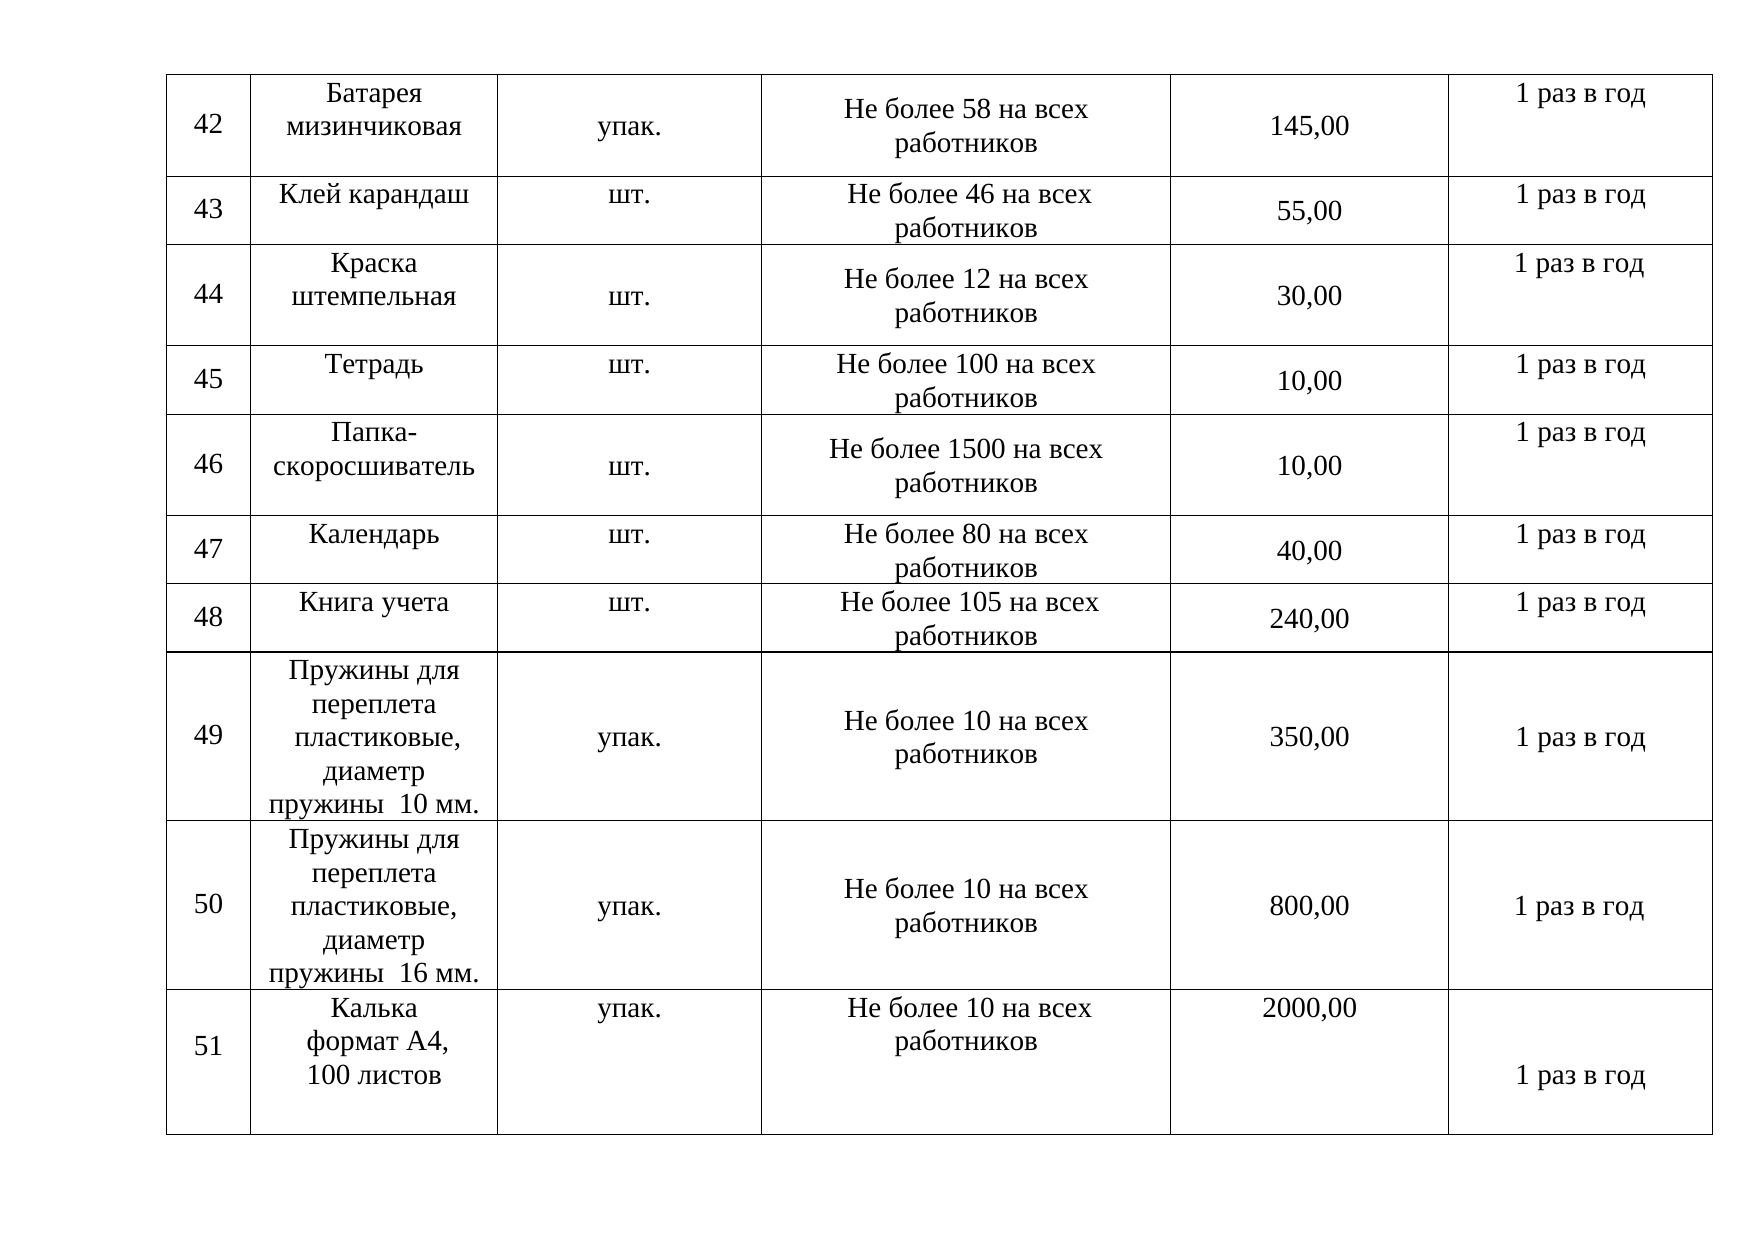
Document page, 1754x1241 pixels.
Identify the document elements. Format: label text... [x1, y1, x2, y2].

table_cell 48 [167, 584, 250, 651]
table_cell Календарь [251, 516, 497, 583]
table_cell 1 раз в год [1449, 245, 1712, 345]
table_cell Не более 80 на всех работников [762, 516, 1170, 583]
table_cell 51 [167, 990, 250, 1134]
table_cell Не более 100 на всех работников [762, 346, 1170, 413]
table_cell 43 [167, 177, 250, 244]
table_cell 1 раз в год [1449, 516, 1712, 583]
table_cell 1 раз в год [1449, 75, 1712, 176]
table_cell 10,00 [1171, 415, 1448, 515]
table_cell 240,00 [1171, 584, 1448, 651]
table_cell шт. [498, 516, 761, 583]
table_cell Не более 12 на всех работников [762, 245, 1170, 345]
table_cell 42 [167, 75, 250, 176]
table_cell 1 раз в год [1449, 415, 1712, 515]
table_cell шт. [498, 584, 761, 651]
table_cell Не более 10 на всех работников [762, 653, 1170, 820]
table_cell шт. [498, 245, 761, 345]
table_cell Книга учета [251, 584, 497, 651]
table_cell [251, 990, 497, 1134]
table_cell Папка-скоросшиватель [251, 415, 497, 515]
table_cell 30,00 [1171, 245, 1448, 345]
table_cell Пружины для переплета пластиковые, диаметр пружины [251, 821, 497, 989]
table_cell 1 раз в год [1449, 821, 1712, 989]
table_cell Не более 105 на всех работников [762, 584, 1170, 651]
table_cell 49 [167, 653, 250, 820]
table_cell Не более 46 на всех работников [762, 177, 1170, 244]
table_cell Не более 1500 на всех работников [762, 415, 1170, 515]
table_cell 50 [167, 821, 250, 989]
table_cell 46 [167, 415, 250, 515]
table_cell 1 раз в год [1449, 177, 1712, 244]
table_cell 45 [167, 346, 250, 413]
table_cell упак. [498, 990, 761, 1134]
table_cell шт. [498, 177, 761, 244]
table_cell 10,00 [1171, 346, 1448, 413]
table_cell 1 раз в год [1449, 990, 1712, 1134]
table_cell упак. [498, 653, 761, 820]
table_cell 1 раз в год [1449, 346, 1712, 413]
table_cell Тетрадь [251, 346, 497, 413]
table_cell Пружины для переплета пластиковые, диаметр пружины [251, 653, 497, 820]
table_cell 2000,00 [1171, 990, 1448, 1134]
table_cell упак. [498, 821, 761, 989]
table_cell 145,00 [1171, 75, 1448, 176]
table_cell Не более 10 на всех работников [762, 821, 1170, 989]
table_cell шт. [498, 415, 761, 515]
table_cell Не более 58 на всех работников [762, 75, 1170, 176]
table_cell 800,00 [1171, 821, 1448, 989]
table_cell 1 раз в год [1449, 584, 1712, 651]
table_cell упак. [498, 75, 761, 176]
table_cell 40,00 [1171, 516, 1448, 583]
table_cell 55,00 [1171, 177, 1448, 244]
table_cell шт. [498, 346, 761, 413]
table_cell 1 раз в год [1449, 653, 1712, 820]
table_cell Клей карандаш [251, 177, 497, 244]
table_cell 350,00 [1171, 653, 1448, 820]
table_cell Краска штемпельная [251, 245, 497, 345]
table_cell 47 [167, 516, 250, 583]
table_cell Батарея мизинчиковая [251, 75, 497, 176]
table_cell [762, 990, 1170, 1134]
table_cell 44 [167, 245, 250, 345]
